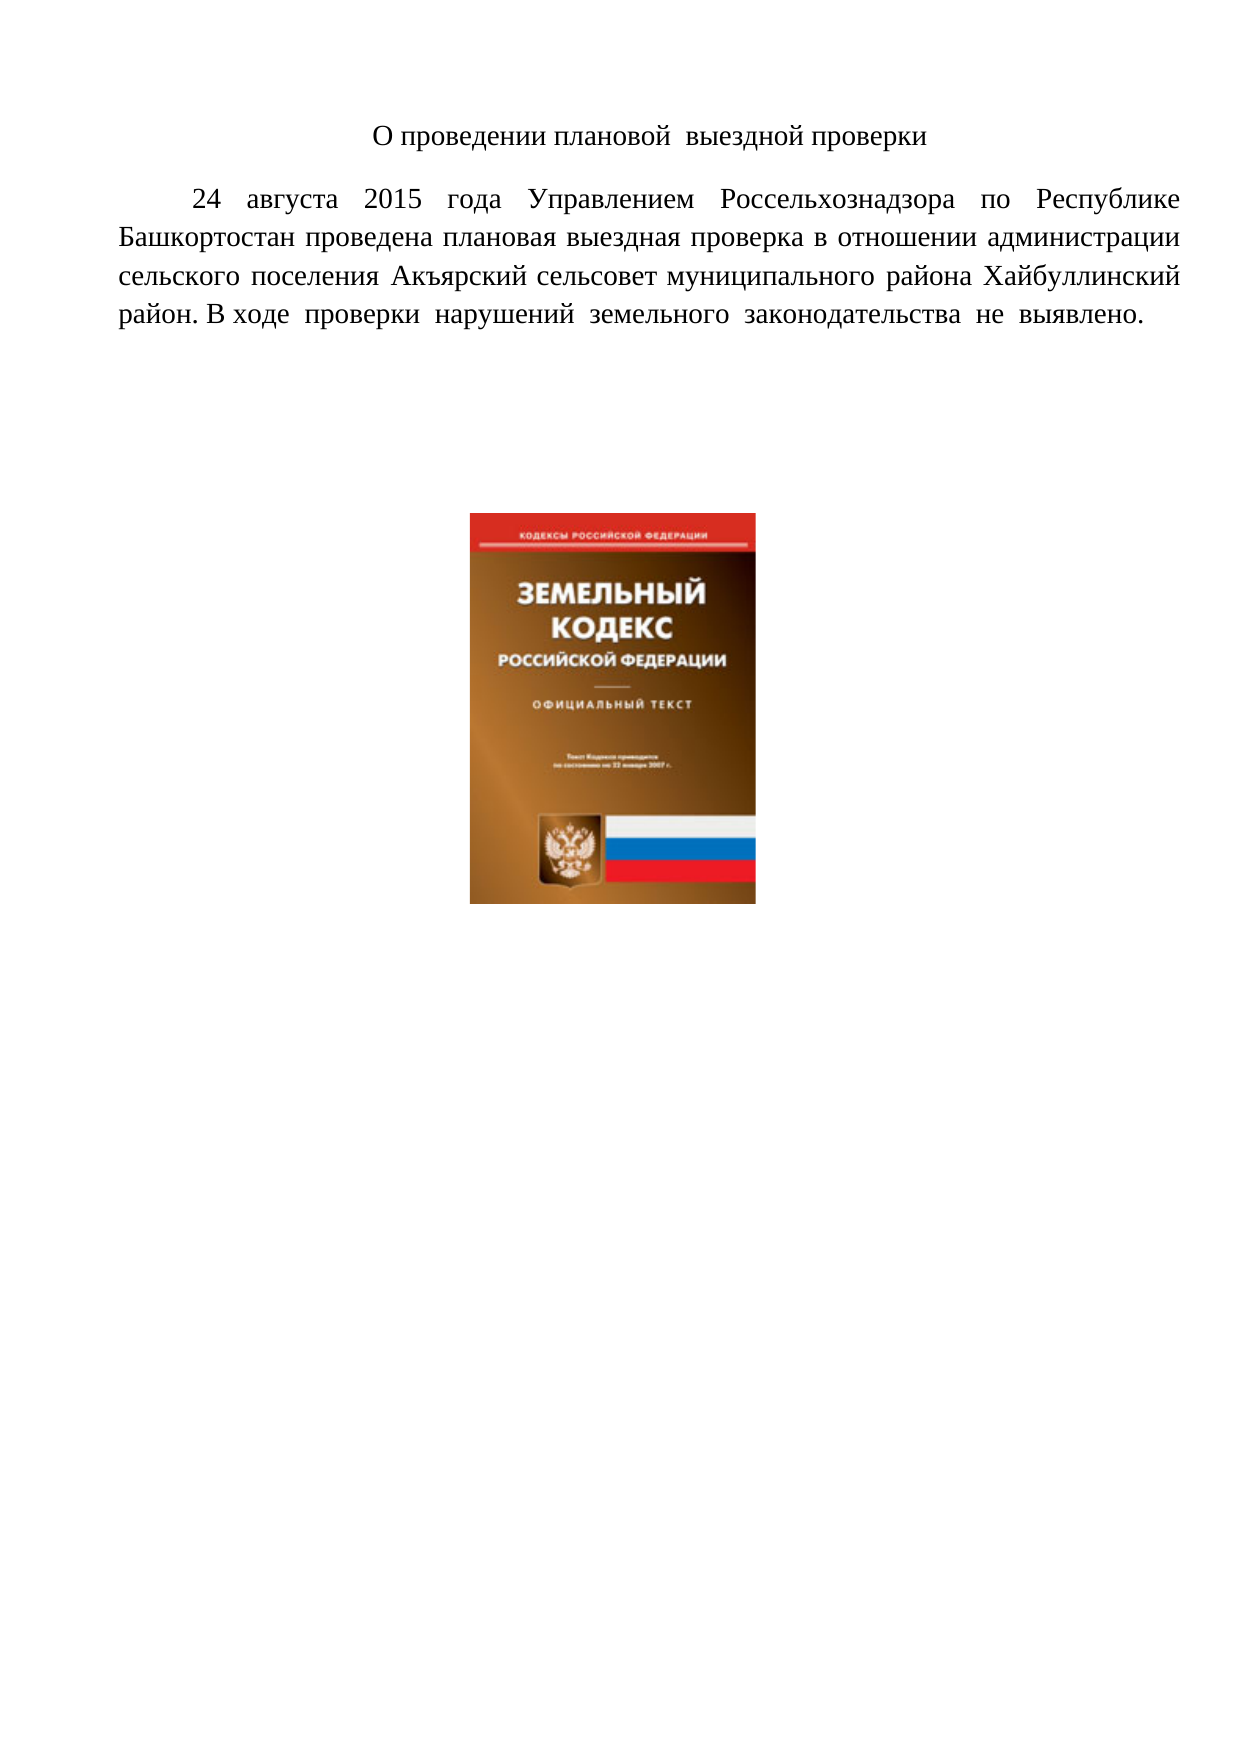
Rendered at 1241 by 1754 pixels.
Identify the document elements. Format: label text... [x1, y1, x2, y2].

text 24 августа 2015 года Управлением Россельхознадзора по Республике Башкортостан проведена плановая выездная проверка в отношении администрации сельского поселения Акъярский сельсовет муниципального района Хайбуллинский район. В ходе проверки нарушений земельного законодательства не выявлено. [118, 181, 1181, 330]
picture [469, 513, 756, 904]
subtitle О проведении плановой выездной проверки [118, 118, 1181, 152]
